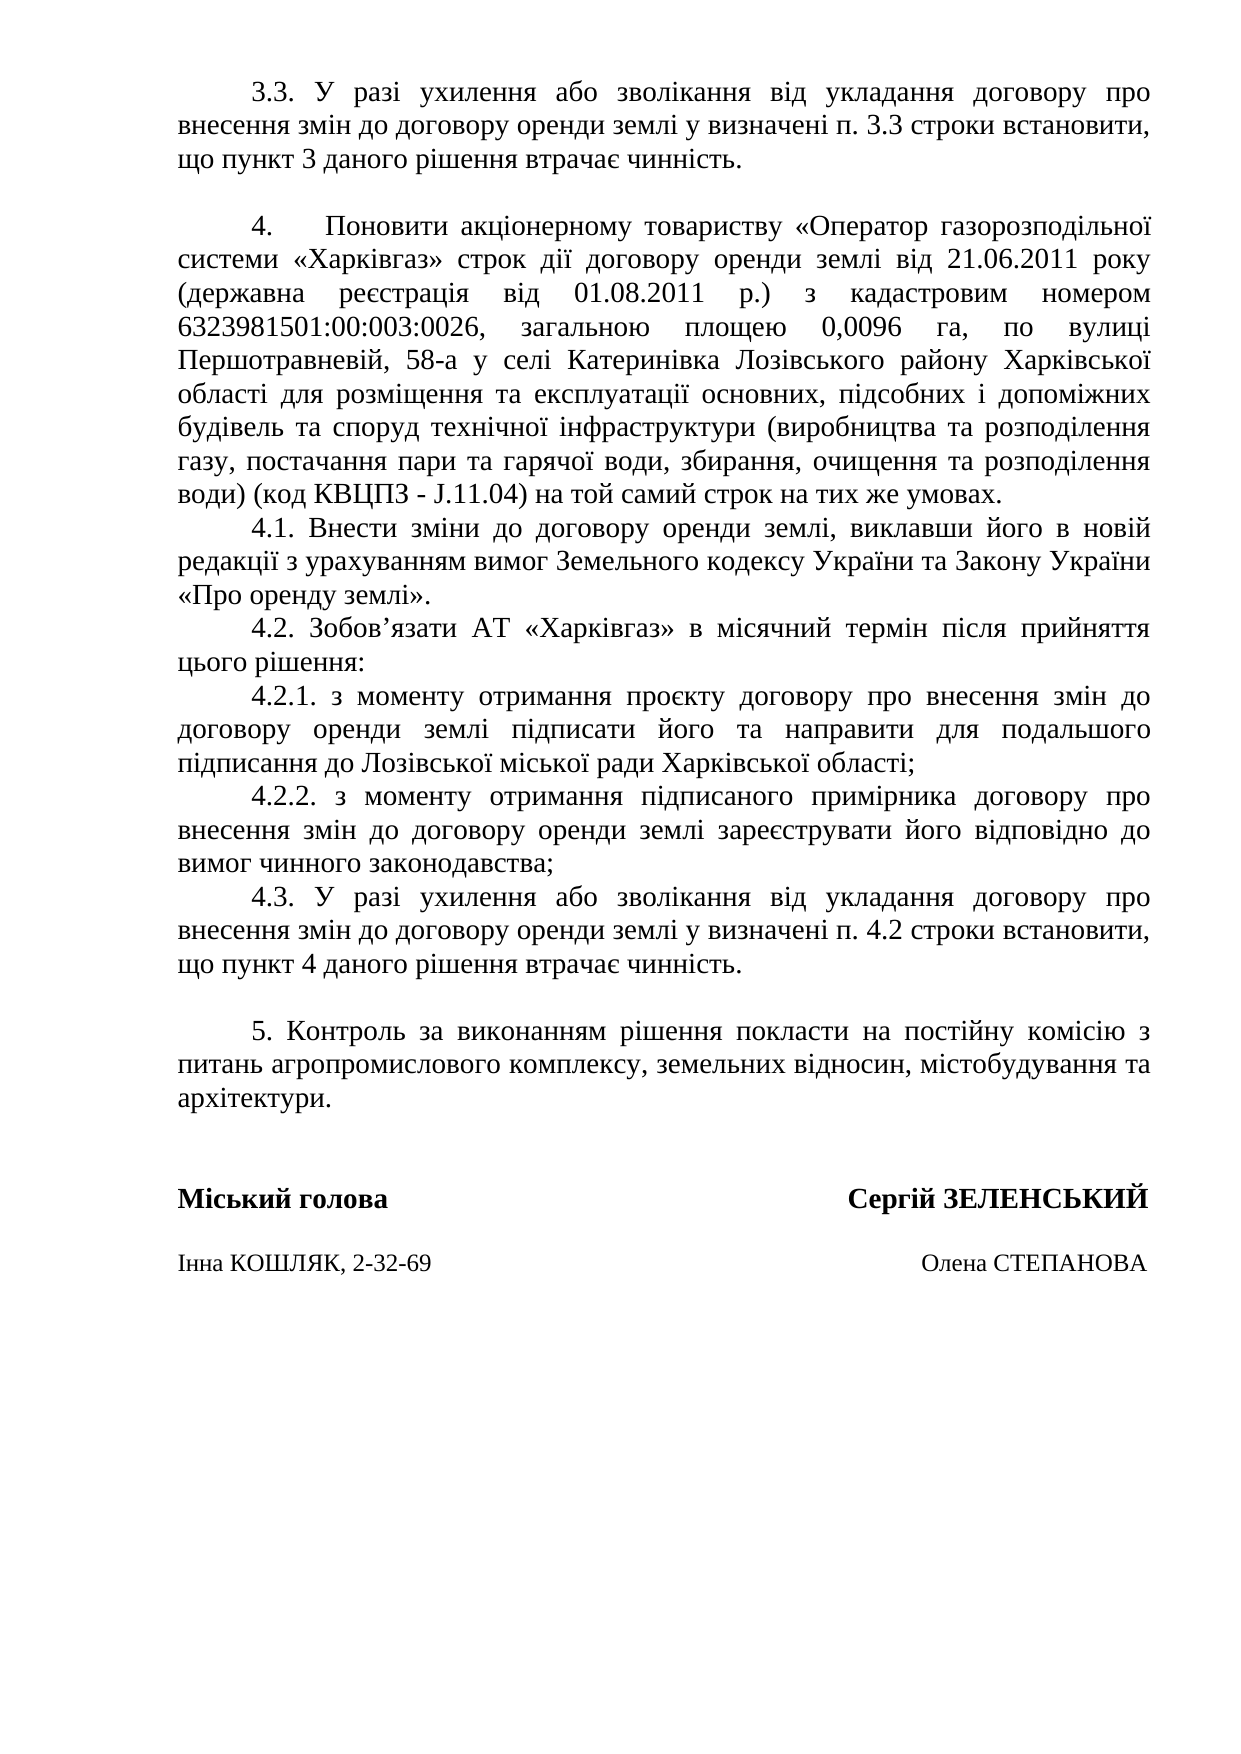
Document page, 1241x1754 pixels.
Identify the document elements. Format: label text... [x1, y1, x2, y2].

list 4.1. Внести зміни до договору оренди землі, виклавши його в новій редакції з урахуванням вимог Земельного кодексу України та Закону України «Про оренду землі». [177, 510, 1152, 611]
text 4.3. У разі ухилення або зволікання від укладання договору про внесення змін до договору оренди землі у визначені п. 4.2 строки встановити, що пункт 4 даного рішення втрачає чинність. [177, 879, 1152, 979]
list 4.2. Зобов’язати АТ «Харківгаз» в місячний термін після прийняття цього рішення: [177, 611, 1152, 678]
text 5. Контроль за виконанням рішення покласти на постійну комісію з питань агропромислового комплексу, земельних відносин, містобудування та архітектури. [177, 1013, 1152, 1114]
text 4.2.1. з моменту отримання проєкту договору про внесення змін до договору оренди землі підписати його та направити для подальшого підписання до Лозівської міської ради Харківської області; [177, 678, 1152, 778]
text Інна КОШЛЯК, 2-32-69 Олена СТЕПАНОВА [177, 1248, 1152, 1277]
text 3.3. У разі ухилення або зволікання від укладання договору про внесення змін до договору оренди землі у визначені п. 3.3 строки встановити, що пункт 3 даного рішення втрачає чинність. [177, 74, 1152, 174]
text 4.2.2. з моменту отримання підписаного примірника договору про внесення змін до договору оренди землі зареєструвати його відповідно до вимог чинного законодавства; [177, 778, 1152, 879]
text Міський голова Сергій ЗЕЛЕНСЬКИЙ [177, 1181, 1152, 1214]
list Поновити акціонерному товариству «Оператор газорозподільної системи «Харківгаз» строк дії договору оренди землі від 21.06.2011 року (державна реєстрація від 01.08.2011 р.) з кадастровим номером 6323981501:00:003:0026, загальною площею , по вулиці Першотравневій, 58-а у селі Катеринівка Лозівського району Харківської області для розміщення та експлуатації основних, підсобних і допоміжних будівель та споруд технічної інфраструктури (виробництва та розподілення газу, постачання пари та гарячої води, збирання, очищення та розподілення води) (код КВЦПЗ - J.11.04) на той самий строк на тих же умовах. [177, 208, 1152, 510]
